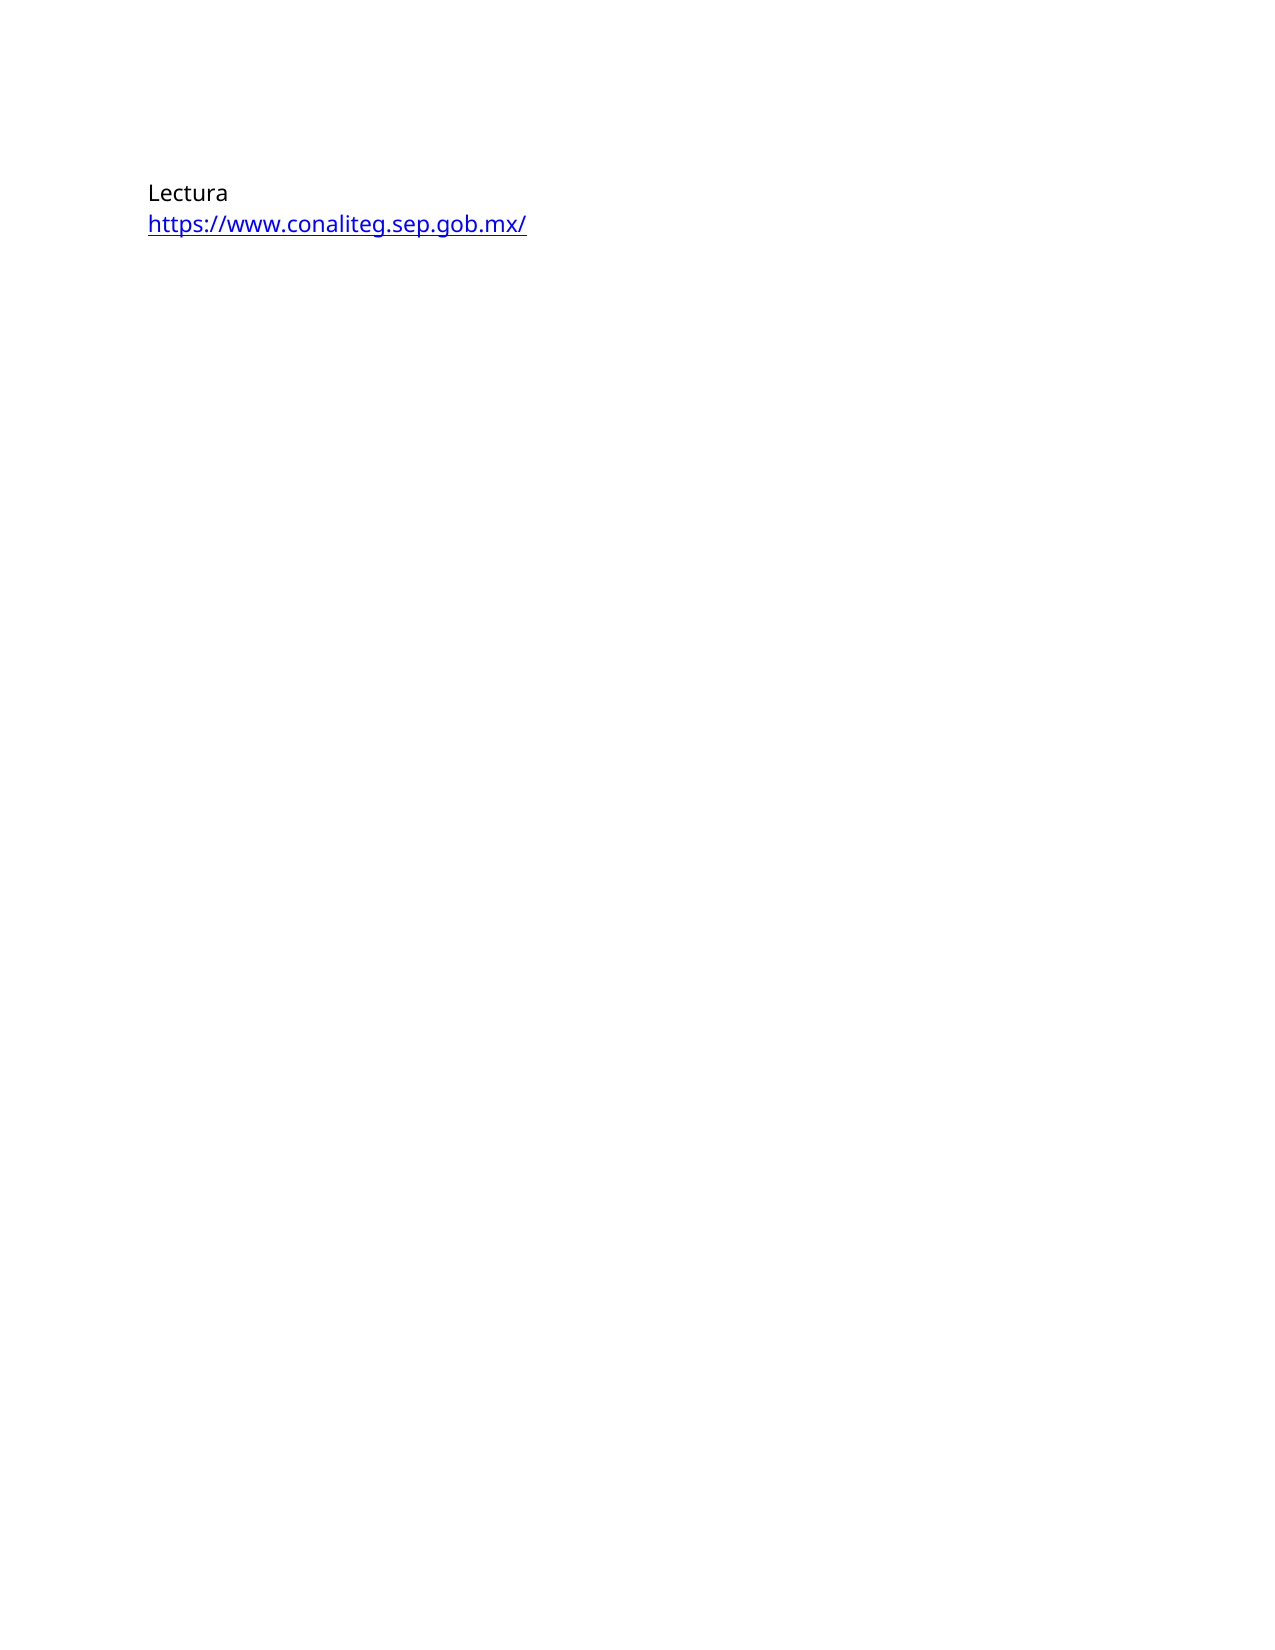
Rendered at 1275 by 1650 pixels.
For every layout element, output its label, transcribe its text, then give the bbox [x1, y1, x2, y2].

text Lectura [148, 177, 1122, 208]
text https://www.conaliteg.sep.gob.mx/ [148, 208, 1127, 240]
